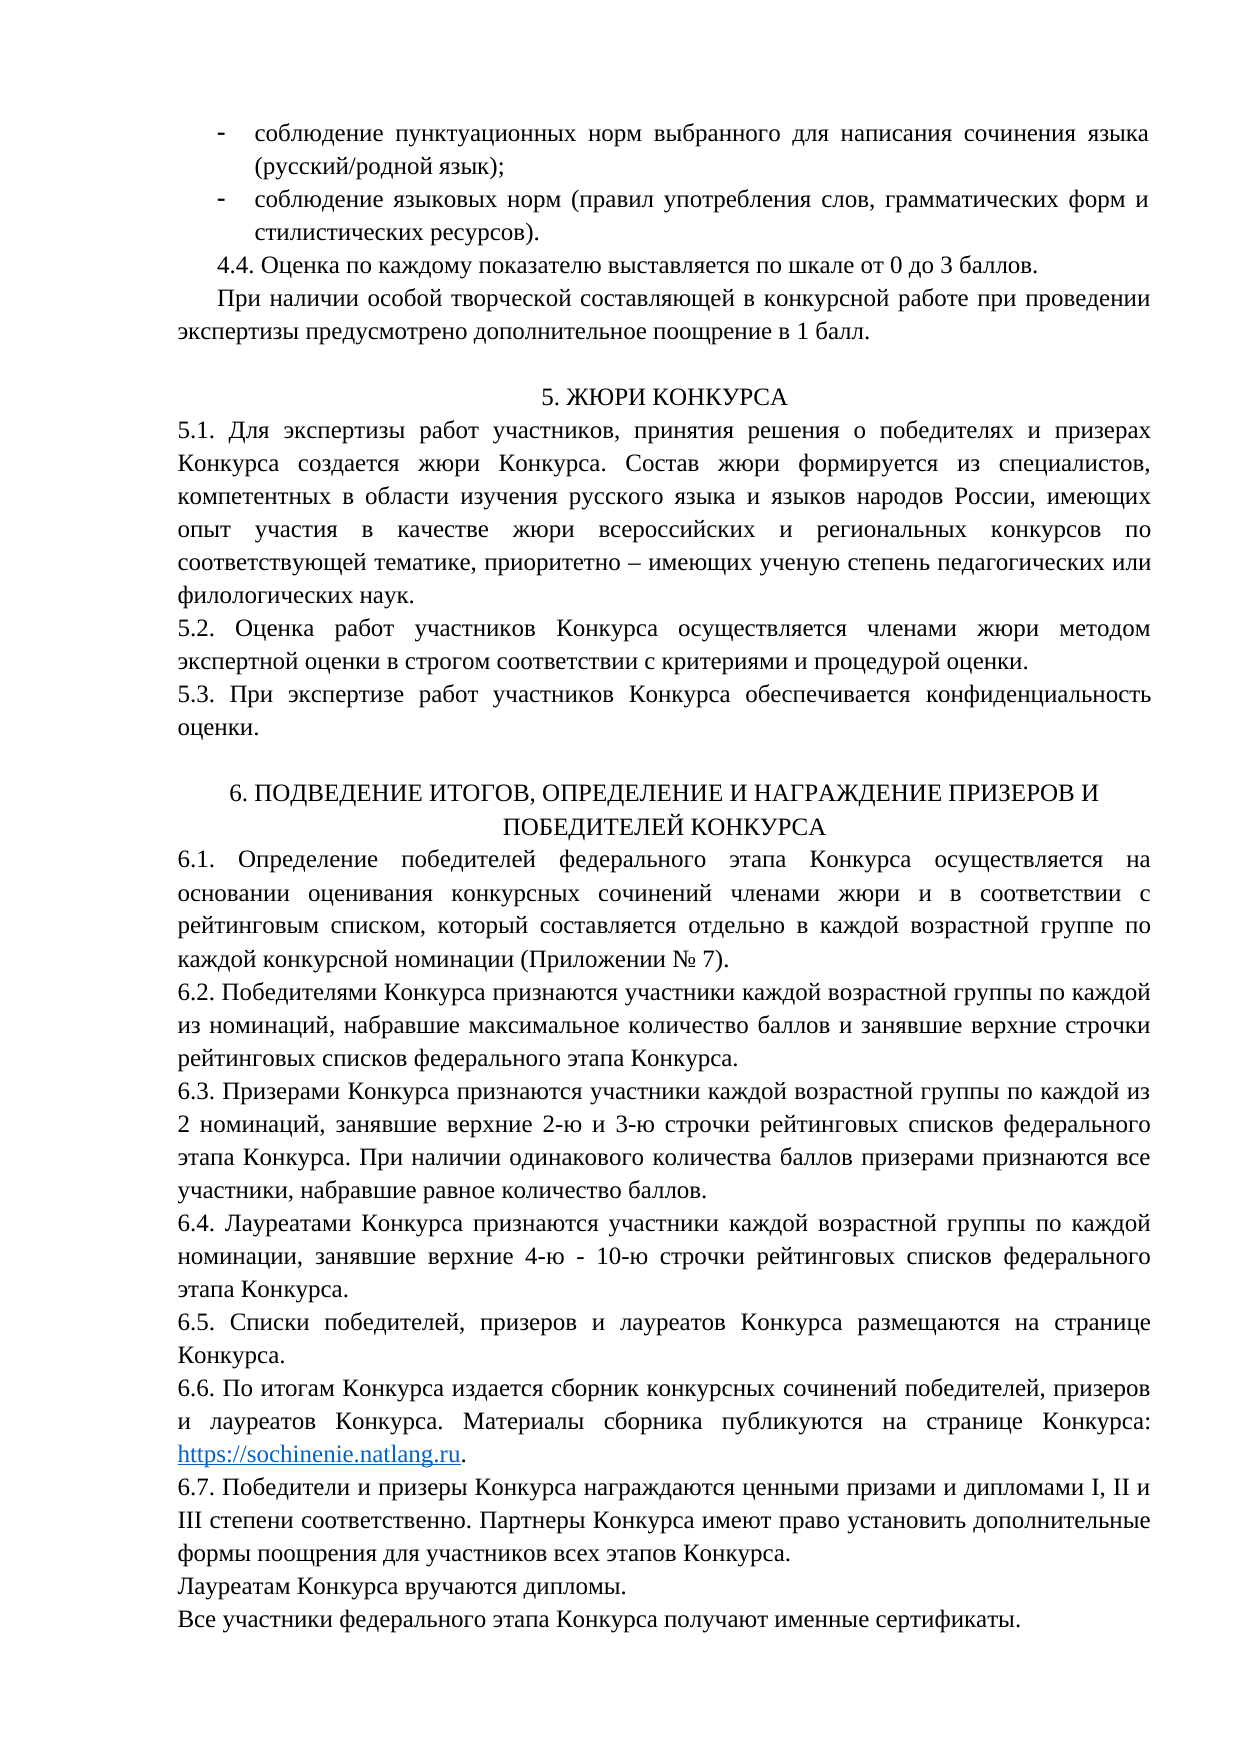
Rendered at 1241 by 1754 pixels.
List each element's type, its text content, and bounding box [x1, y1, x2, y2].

text 4.4. Оценка по каждому показателю выставляется по шкале от 0 до 3 баллов. [177, 250, 1150, 279]
text 6.7. Победители и призеры Конкурса награждаются ценными призами и дипломами I, II и III степени соответственно. Партнеры Конкурса имеют право установить дополнительные формы поощрения для участников всех этапов Конкурса. [177, 1472, 1152, 1567]
list соблюдение пунктуационных норм выбранного для написания сочинения языка (русский/родной язык); [217, 118, 1150, 180]
text 6.4. Лауреатами Конкурса признаются участники каждой возрастной группы по каждой номинации, занявшие верхние 4-ю - 10-ю строчки рейтинговых списков федерального этапа Конкурса. [177, 1208, 1152, 1303]
text 6.3. Призерами Конкурса признаются участники каждой возрастной группы по каждой из 2 номинаций, занявшие верхние 2-ю и 3-ю строчки рейтинговых списков федерального этапа Конкурса. При наличии одинакового количества баллов призерами признаются все участники, набравшие равное количество баллов. [177, 1076, 1152, 1203]
text 6.2. Победителями Конкурса признаются участники каждой возрастной группы по каждой из номинаций, набравшие максимальное количество баллов и занявшие верхние строчки рейтинговых списков федерального этапа Конкурса. [177, 977, 1152, 1071]
text 6.6. По итогам Конкурса издается сборник конкурсных сочинений победителей, призеров и лауреатов Конкурса. Материалы сборника публикуются на странице Конкурса: https://sochinenie.natlang.ru. [177, 1373, 1152, 1468]
text 5.3. При экспертизе работ участников Конкурса обеспечивается конфиденциальность оценки. [177, 679, 1152, 741]
text 6.1. Определение победителей федерального этапа Конкурса осуществляется на основании оценивания конкурсных сочинений членами жюри и в соответствии с рейтинговым списком, который составляется отдельно в каждой возрастной группе по каждой конкурсной номинации (Приложении № 7). [177, 844, 1152, 972]
text Лауреатам Конкурса вручаются дипломы. [177, 1571, 1152, 1600]
text При наличии особой творческой составляющей в конкурсной работе при проведении экспертизы предусмотрено дополнительное поощрение в 1 балл. [177, 283, 1152, 345]
text 5. ЖЮРИ КОНКУРСА [177, 382, 1152, 411]
text 6.5. Списки победителей, призеров и лауреатов Конкурса размещаются на странице Конкурса. [177, 1307, 1152, 1369]
list соблюдение языковых норм (правил употребления слов, грамматических форм и стилистических ресурсов). [217, 184, 1150, 246]
text 6. ПОДВЕДЕНИЕ ИТОГОВ, ОПРЕДЕЛЕНИЕ И НАГРАЖДЕНИЕ ПРИЗЕРОВ И ПОБЕДИТЕЛЕЙ КОНКУРСА [177, 778, 1152, 840]
text 5.2. Оценка работ участников Конкурса осуществляется членами жюри методом экспертной оценки в строгом соответствии с критериями и процедурой оценки. [177, 613, 1152, 675]
text Все участники федерального этапа Конкурса получают именные сертификаты. [177, 1604, 1152, 1633]
text 5.1. Для экспертизы работ участников, принятия решения о победителях и призерах Конкурса создается жюри Конкурса. Состав жюри формируется из специалистов, компетентных в области изучения русского языка и языков народов России, имеющих опыт участия в качестве жюри всероссийских и региональных конкурсов по соответствующей тематике, приоритетно – имеющих ученую степень педагогических или филологических наук. [177, 415, 1152, 609]
